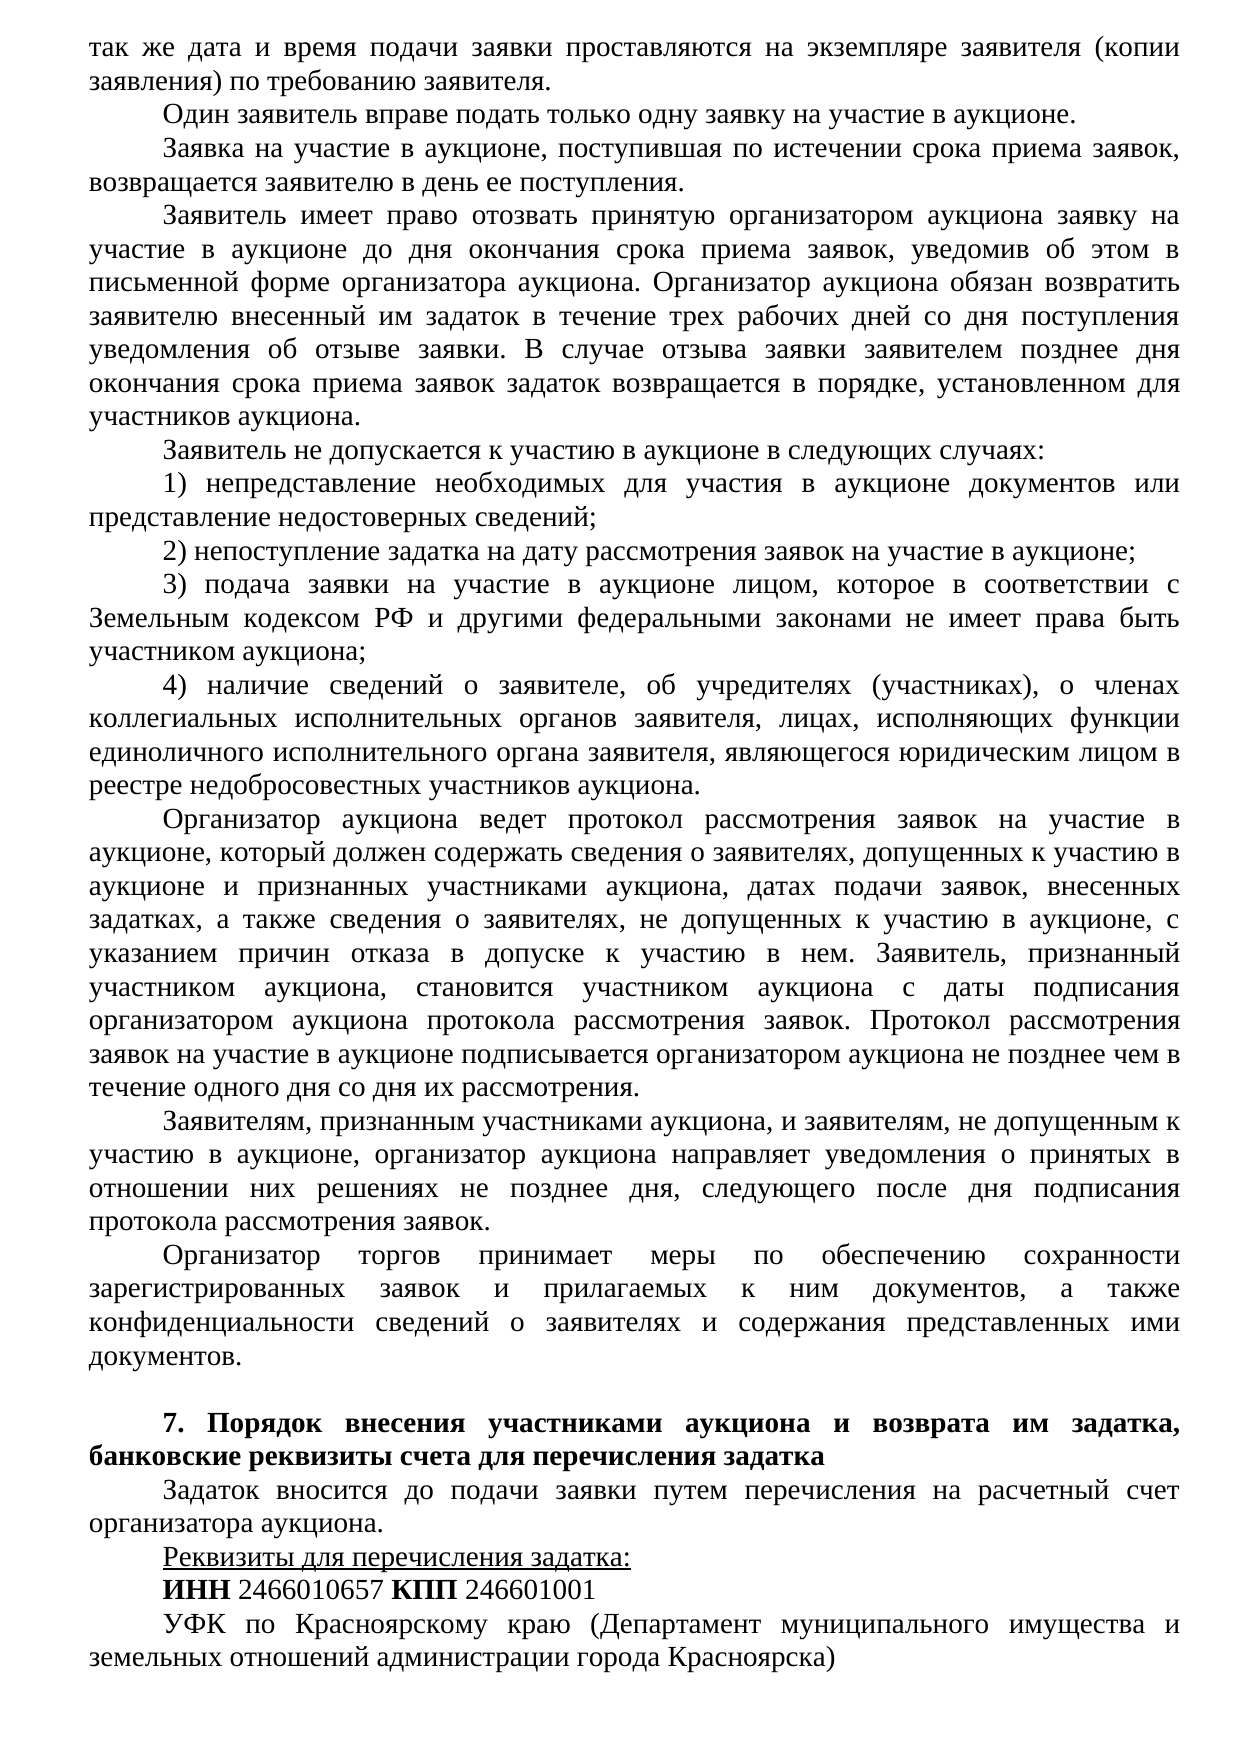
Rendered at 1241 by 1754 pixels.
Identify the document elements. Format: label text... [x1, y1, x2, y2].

text 3) подача заявки на участие в аукционе лицом, которое в соответствии с Земельным кодексом РФ и другими федеральными законами не имеет права быть участником аукциона; [89, 566, 1181, 667]
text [89, 29, 1181, 97]
text 4) наличие сведений о заявителе, об учредителях (участниках), о членах коллегиальных исполнительных органов заявителя, лицах, исполняющих функции единоличного исполнительного органа заявителя, являющегося юридическим лицом в реестре недобросовестных участников аукциона. [89, 667, 1181, 801]
text Заявитель не допускается к участию в аукционе в следующих случаях: [89, 432, 1181, 466]
text Заявка на участие в аукционе, поступившая по истечении срока приема заявок, возвращается заявителю в день ее поступления. [89, 130, 1181, 197]
text Организатор аукциона ведет протокол рассмотрения заявок на участие в аукционе, который должен содержать сведения о заявителях, допущенных к участию в аукционе и признанных участниками аукциона, датах подачи заявок, внесенных задатках, а также сведения о заявителях, не допущенных к участию в аукционе, с указанием причин отказа в допуске к участию в нем. Заявитель, признанный участником аукциона, становится участником аукциона с даты подписания организатором аукциона протокола рассмотрения заявок. Протокол рассмотрения заявок на участие в аукционе подписывается организатором аукциона не позднее чем в течение одного дня со дня их рассмотрения. [89, 801, 1181, 1103]
text Один заявитель вправе подать только одну заявку на участие в аукционе. [89, 97, 1181, 130]
text ИНН 2466010657 КПП 246601001 [89, 1572, 1181, 1606]
text Заявитель имеет право отозвать принятую организатором аукциона заявку на участие в аукционе до дня окончания срока приема заявок, уведомив об этом в письменной форме организатора аукциона. Организатор аукциона обязан возвратить заявителю внесенный им задаток в течение трех рабочих дней со дня поступления уведомления об отзыве заявки. В случае отзыва заявки заявителем позднее дня окончания срока приема заявок задаток возвращается в порядке, установленном для участников аукциона. [89, 197, 1181, 432]
text 7. Порядок внесения участниками аукциона и возврата им задатка, банковские реквизиты счета для перечисления задатка [89, 1405, 1181, 1472]
text Заявителям, признанным участниками аукциона, и заявителям, не допущенным к участию в аукционе, организатор аукциона направляет уведомления о принятых в отношении них решениях не позднее дня, следующего после дня подписания протокола рассмотрения заявок. [89, 1103, 1181, 1237]
text Реквизиты для перечисления задатка: [89, 1539, 1181, 1572]
text УФК по Красноярскому краю (Департамент муниципального имущества и земельных отношений администрации города Красноярска) [89, 1606, 1181, 1673]
text 2) непоступление задатка на дату рассмотрения заявок на участие в аукционе; [89, 533, 1181, 566]
text 1) непредставление необходимых для участия в аукционе документов или представление недостоверных сведений; [89, 466, 1181, 533]
text Организатор торгов принимает меры по обеспечению сохранности зарегистрированных заявок и прилагаемых к ним документов, а также конфиденциальности сведений о заявителях и содержания представленных ими документов. [89, 1237, 1181, 1371]
text Задаток вносится до подачи заявки путем перечисления на расчетный счет организатора аукциона. [89, 1472, 1181, 1539]
